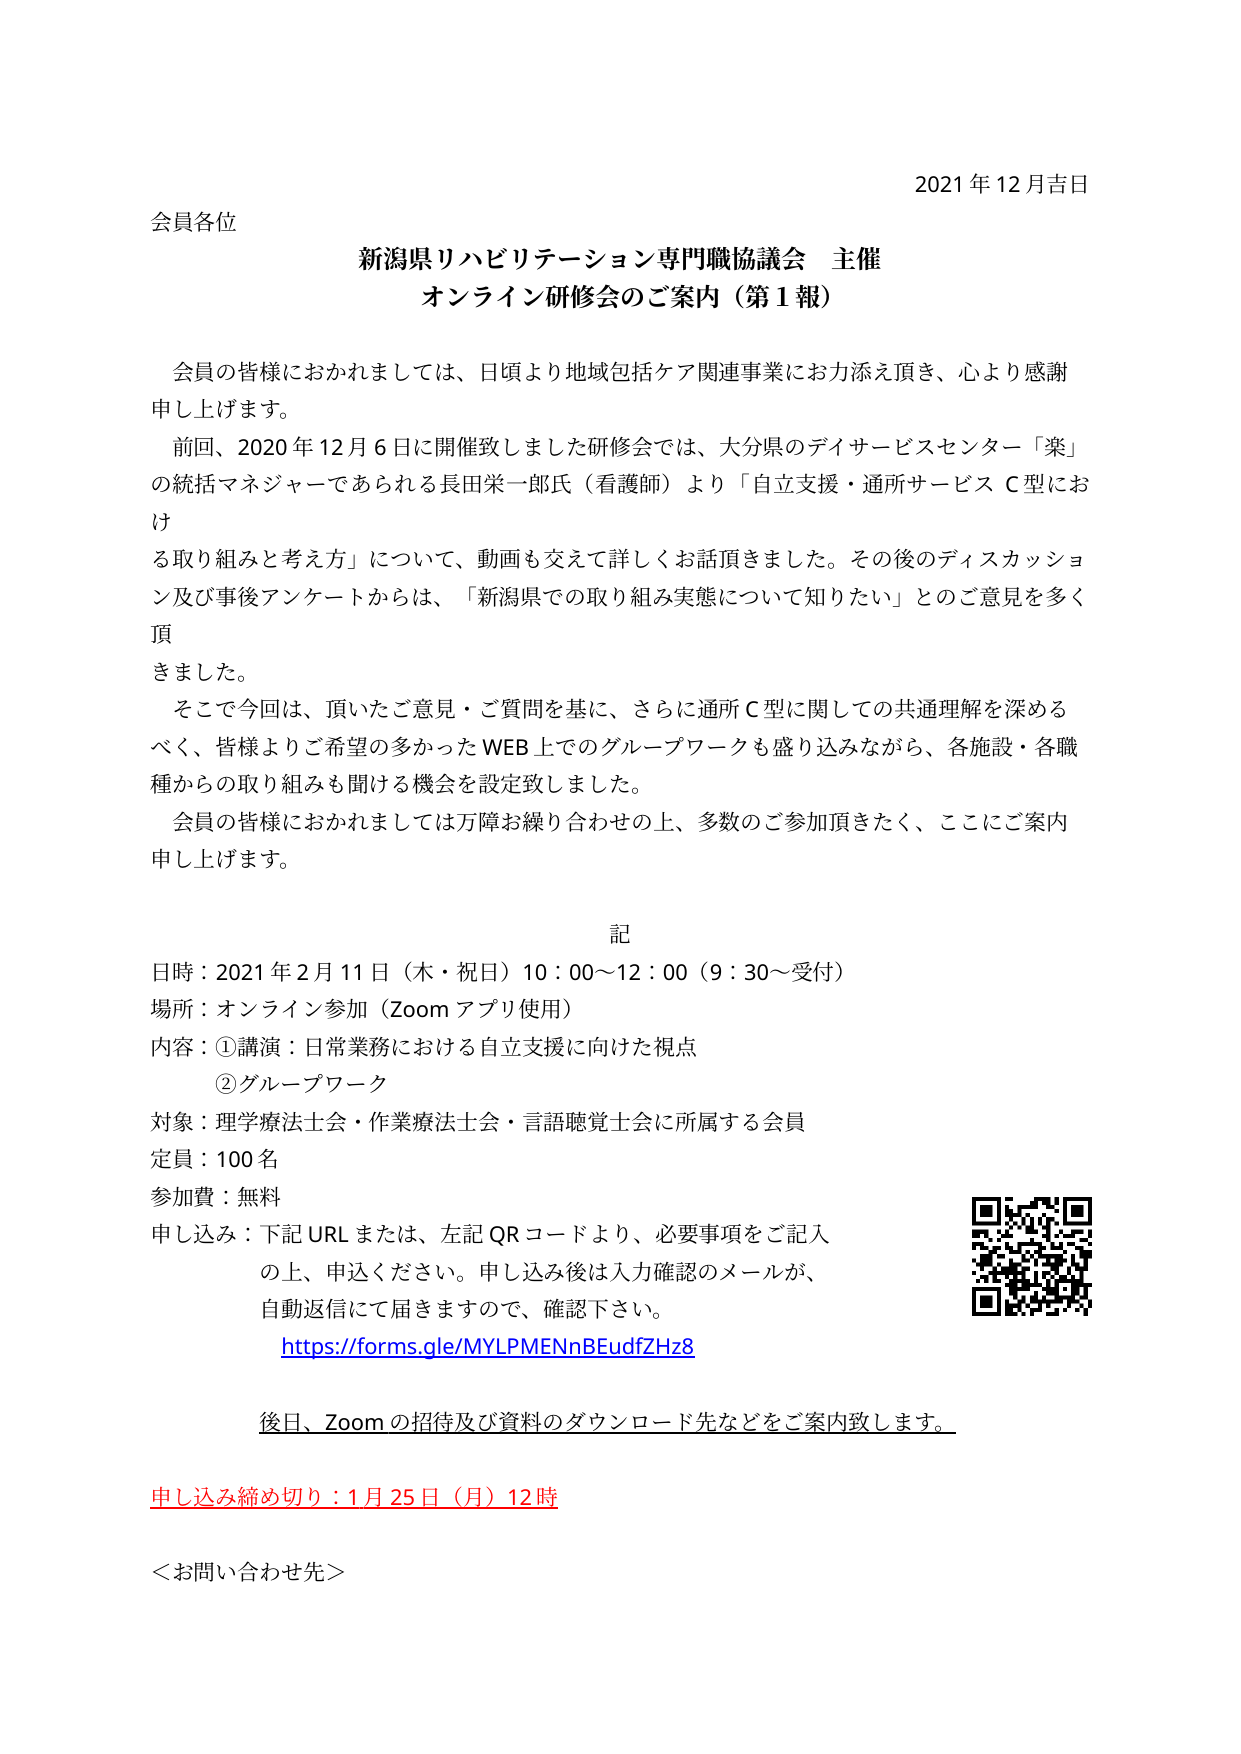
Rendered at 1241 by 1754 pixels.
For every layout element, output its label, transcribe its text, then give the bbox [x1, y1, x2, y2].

text の統括マネジャーであられる長田栄一郎氏（看護師）より「自立支援・通所サービスC型におけ [150, 464, 1090, 539]
text 内容：①講演：日常業務における自立支援に向けた視点 [150, 1027, 1090, 1064]
text 前回、2020年12月6日に開催致しました研修会では、大分県のデイサービスセンター「楽」 [150, 427, 1090, 464]
text 種からの取り組みも聞ける機会を設定致しました。 [150, 764, 1090, 802]
text ②グループワーク [150, 1064, 1090, 1102]
text 対象：理学療法士会・作業療法士会・言語聴覚士会に所属する会員 [150, 1102, 1090, 1139]
text 会員の皆様におかれましては、日頃より地域包括ケア関連事業にお力添え頂き、心より感謝 [150, 352, 1090, 389]
text 会員各位 [150, 202, 1090, 239]
text べく、皆様よりご希望の多かったWEB上でのグループワークも盛り込みながら、各施設・各職 [150, 727, 1090, 764]
text https://forms.gle/MYLPMENnBEudfZHz8 [150, 1327, 1090, 1364]
text 後日、Zoomの招待及び資料のダウンロード先などをご案内致します。 [150, 1402, 1090, 1439]
text ＜お問い合わせ先＞ [150, 1552, 1090, 1589]
text 自動返信にて届きますので、確認下さい。 [150, 1289, 955, 1327]
text る取り組みと考え方」について、動画も交えて詳しくお話頂きました。その後のディスカッショ [150, 539, 1090, 577]
text 申し込み：下記URLまたは、左記QRコードより、必要事項をご記入 [150, 1214, 955, 1252]
text 申し上げます。 [150, 389, 1090, 427]
text 定員：100名 [150, 1139, 1090, 1177]
text 新潟県リハビリテーション専門職協議会 主催 [150, 239, 1090, 277]
text の上、申込ください。申し込み後は入力確認のメールが、 [150, 1252, 955, 1289]
text そこで今回は、頂いたご意見・ご質問を基に、さらに通所C型に関しての共通理解を深める [150, 689, 1090, 727]
subtitle 記 [150, 914, 1090, 952]
text 申し込み締め切り：1月25日（月）12時 [150, 1477, 1090, 1514]
text 申し上げます。 [150, 839, 1090, 877]
text オンライン研修会のご案内（第１報） [150, 277, 1090, 314]
text 参加費：無料 [150, 1177, 1090, 1214]
picture [955, 1180, 1108, 1332]
text きました。 [150, 652, 1090, 689]
text ン及び事後アンケートからは、「新潟県での取り組み実態について知りたい」とのご意見を多く頂 [150, 577, 1090, 652]
text 日時：2021年2月11日（木・祝日）10：00～12：00（9：30～受付） [150, 952, 1090, 989]
text 2021年12月吉日 [150, 164, 1090, 202]
text 会員の皆様におかれましては万障お繰り合わせの上、多数のご参加頂きたく、ここにご案内 [150, 802, 1090, 839]
text 場所：オンライン参加（Zoomアプリ使用） [150, 989, 1090, 1027]
